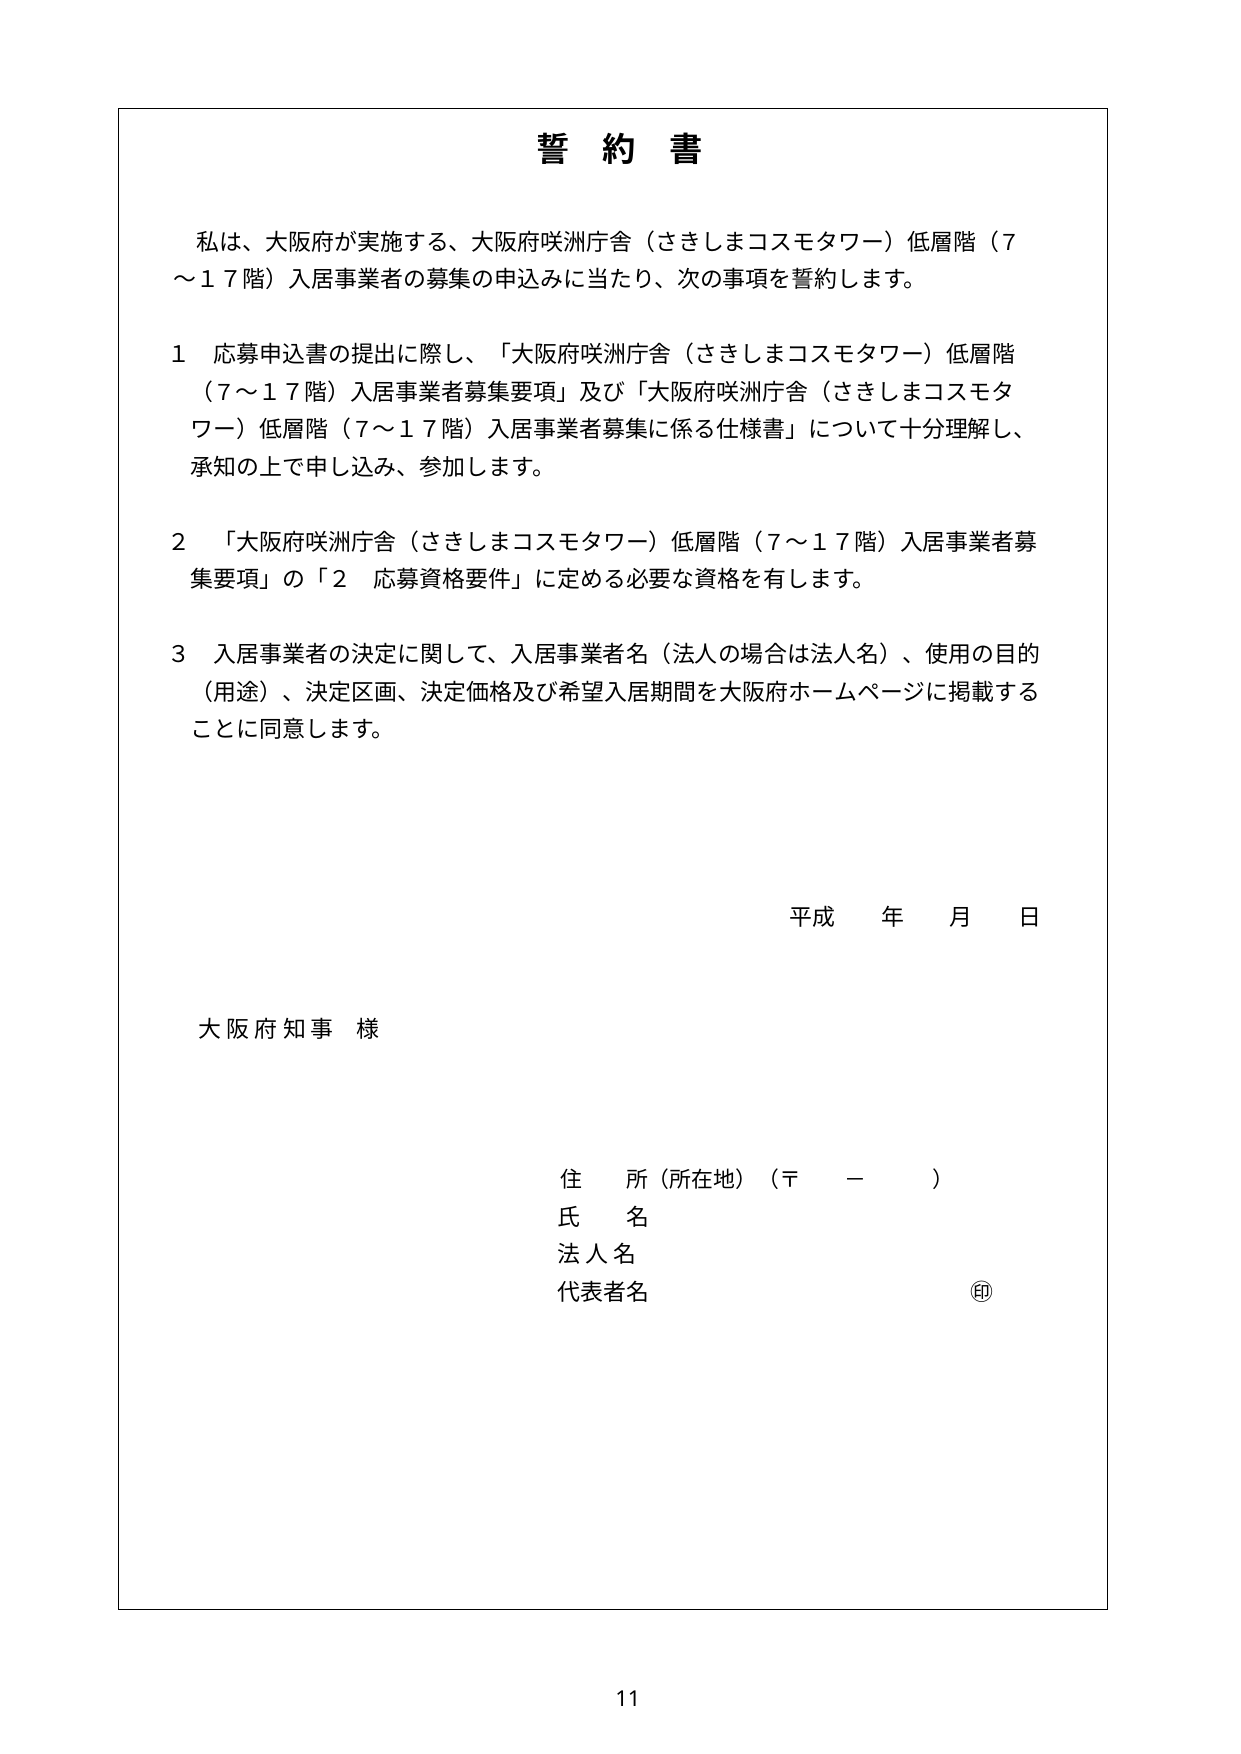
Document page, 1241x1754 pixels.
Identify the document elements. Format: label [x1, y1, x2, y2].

table_cell [119, 109, 1107, 1609]
